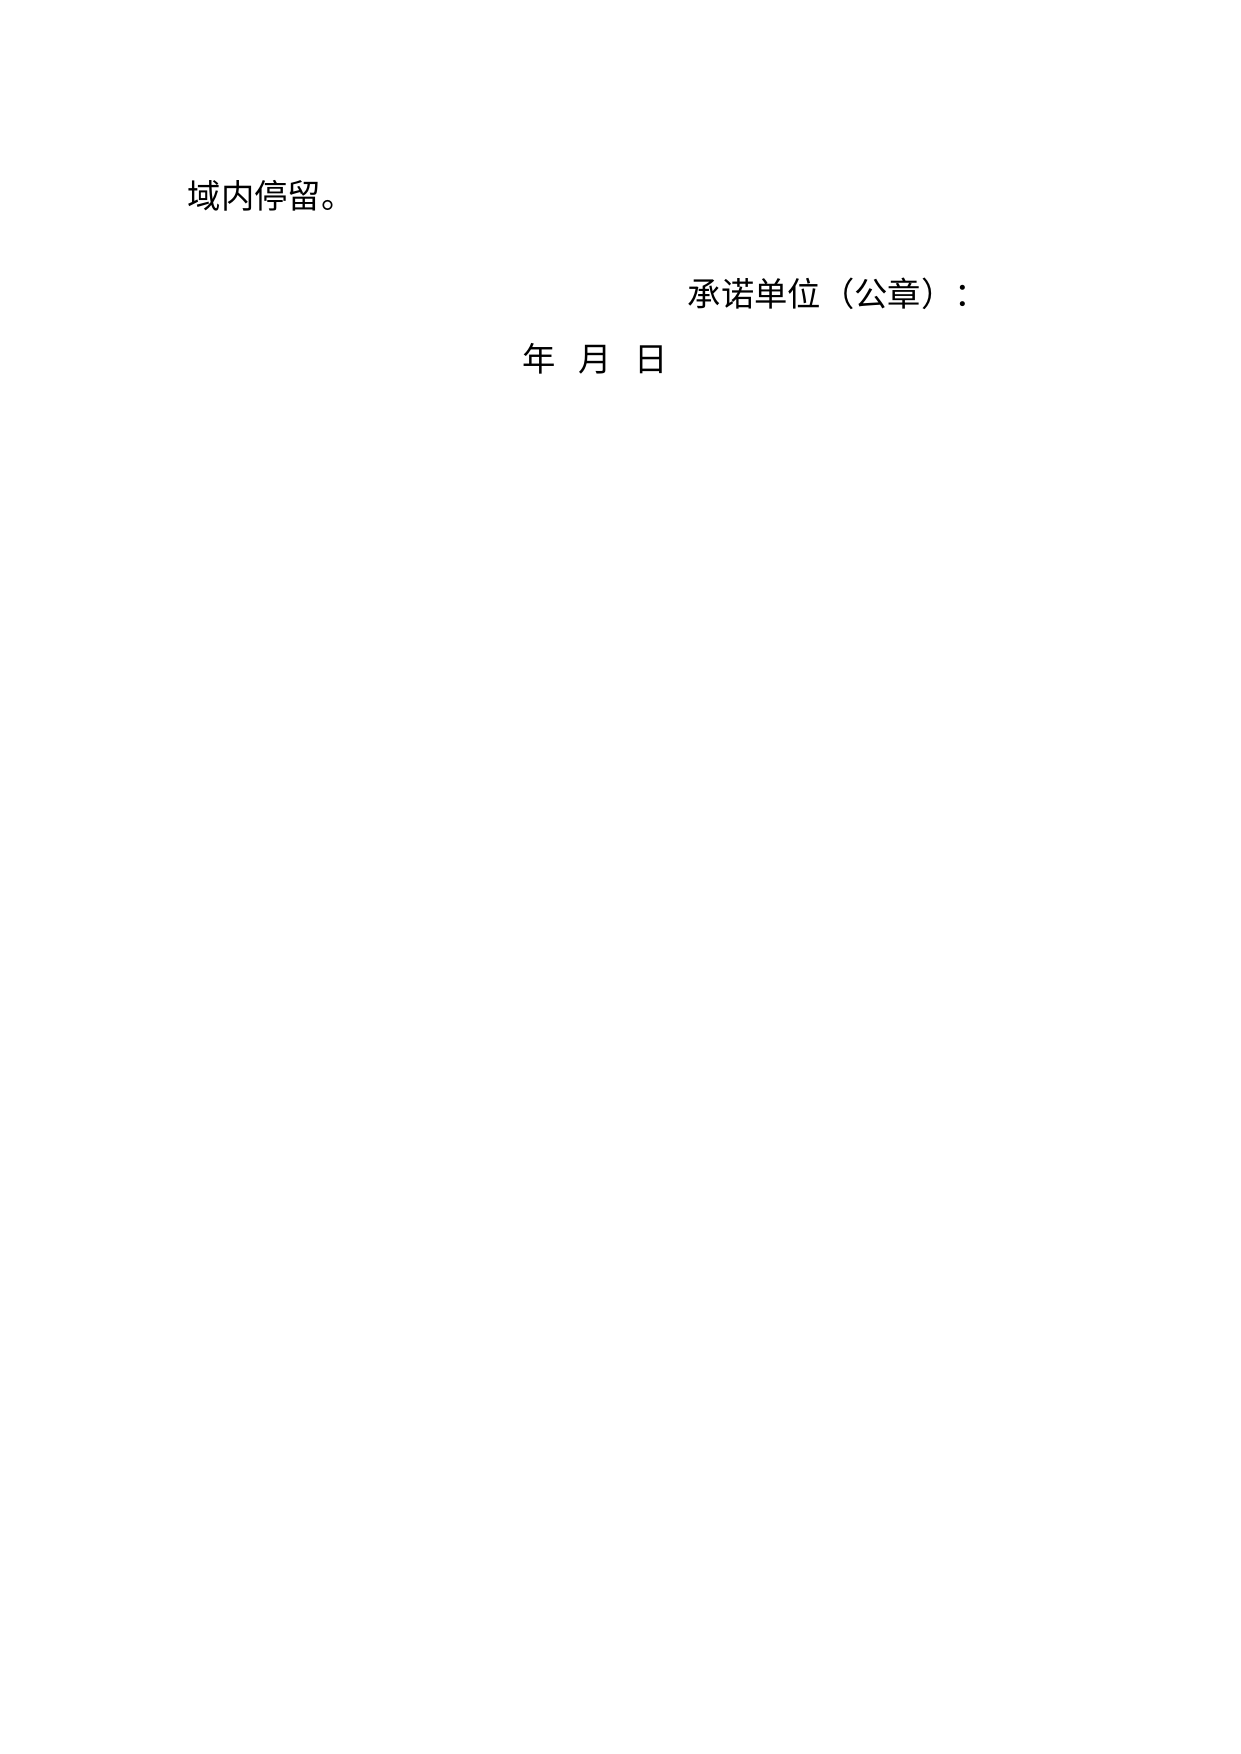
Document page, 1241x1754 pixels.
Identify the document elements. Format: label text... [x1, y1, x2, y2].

text 承诺单位（公章）： [187, 259, 1053, 324]
text 年 月 日 [187, 324, 1053, 389]
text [187, 162, 1053, 227]
